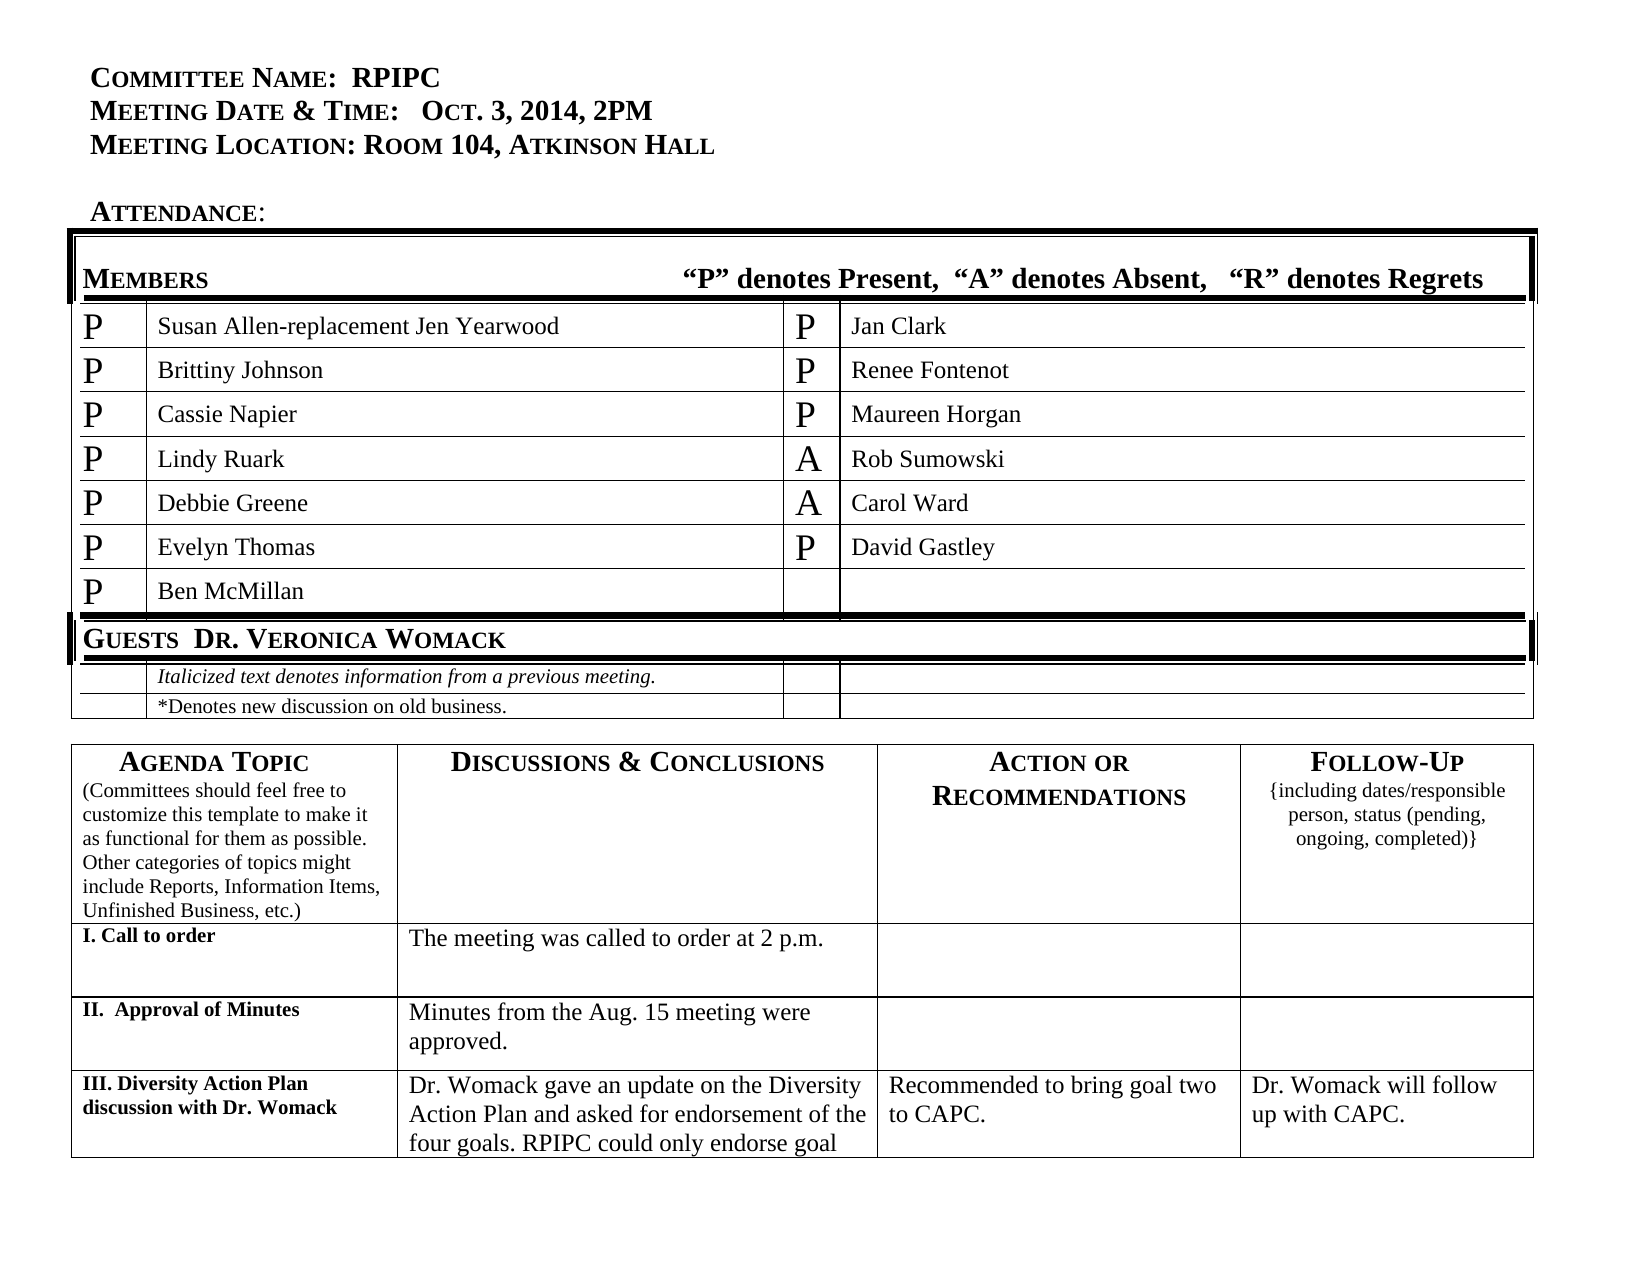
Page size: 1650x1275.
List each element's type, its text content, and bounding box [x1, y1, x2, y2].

table_cell Jan Clark [841, 295, 1533, 347]
table_header Members “P” denotes Present, “A” denotes Absent, “R” denotes Regrets [76, 237, 1529, 295]
text Attendance: [90, 194, 1581, 228]
table_cell [784, 694, 839, 718]
table_cell P [784, 304, 839, 347]
table_cell *Denotes new discussion on old business. [147, 694, 783, 718]
table_cell P [72, 391, 146, 436]
table_cell II. Approval of Minutes [72, 998, 397, 1069]
table_cell [841, 693, 1533, 718]
table_cell [72, 655, 146, 693]
table_cell The meeting was called to order at 2 p.m. [398, 924, 877, 996]
table_header Discussions & Conclusions [398, 745, 877, 922]
text Meeting Location: Room 104, Atkinson Hall [90, 127, 1581, 161]
table_cell A [784, 437, 839, 480]
table_cell A [784, 481, 839, 524]
table_cell Evelyn Thomas [147, 525, 783, 568]
table_cell Maureen Horgan [841, 391, 1533, 436]
table_cell P [784, 348, 839, 391]
table_cell [841, 568, 1533, 612]
table_cell Guests Dr. Veronica Womack [73, 612, 1533, 655]
table_cell Carol Ward [841, 480, 1533, 524]
text Committee Name: RPIPC [90, 60, 1581, 93]
table_cell P [72, 524, 146, 568]
table_cell Debbie Greene [147, 481, 783, 524]
table_cell Minutes from the Aug. 15 meeting were approved. [398, 998, 877, 1069]
table_cell Brittiny Johnson [147, 348, 783, 391]
table_cell Ben McMillan [147, 569, 783, 612]
table_cell [878, 924, 1240, 996]
table_cell P [72, 295, 146, 347]
table_cell P [72, 436, 146, 480]
table_cell [72, 693, 146, 718]
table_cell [878, 1071, 1240, 1157]
table_cell [784, 665, 839, 693]
table_cell P [72, 480, 146, 524]
table_cell P [784, 392, 839, 436]
table_cell [1241, 924, 1533, 996]
table_cell P [72, 347, 146, 391]
table_cell Italicized text denotes information from a previous meeting. [147, 665, 783, 693]
table_cell Lindy Ruark [147, 437, 783, 480]
table_cell Susan Allen-replacement Jen Yearwood [147, 304, 783, 347]
table_cell Renee Fontenot [841, 347, 1533, 391]
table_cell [398, 1071, 877, 1157]
table_header Action or Recommendations [878, 745, 1240, 922]
table_cell [784, 569, 839, 612]
table_cell David Gastley [841, 524, 1533, 568]
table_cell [72, 1071, 397, 1157]
table_cell I. Call to order [72, 924, 397, 996]
table_header Follow-Up {including dates/responsible person, status (pending, ongoing, completed)} [1241, 745, 1533, 922]
table_cell Cassie Napier [147, 392, 783, 436]
table_cell P [784, 525, 839, 568]
text Meeting Date & Time: Oct. 3, 2014, 2PM [90, 93, 1581, 127]
table_cell P [72, 568, 146, 612]
table_header Agenda Topic (Committees should feel free to customize this template to make it as functional for them as possible. Other categories of topics might include Reports, Information Items, Unfinished Business, etc.) [72, 745, 397, 922]
table_cell [878, 998, 1240, 1069]
table_cell Rob Sumowski [841, 436, 1533, 480]
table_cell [1241, 1071, 1533, 1157]
table_cell [841, 655, 1533, 693]
table_cell [1241, 998, 1533, 1069]
